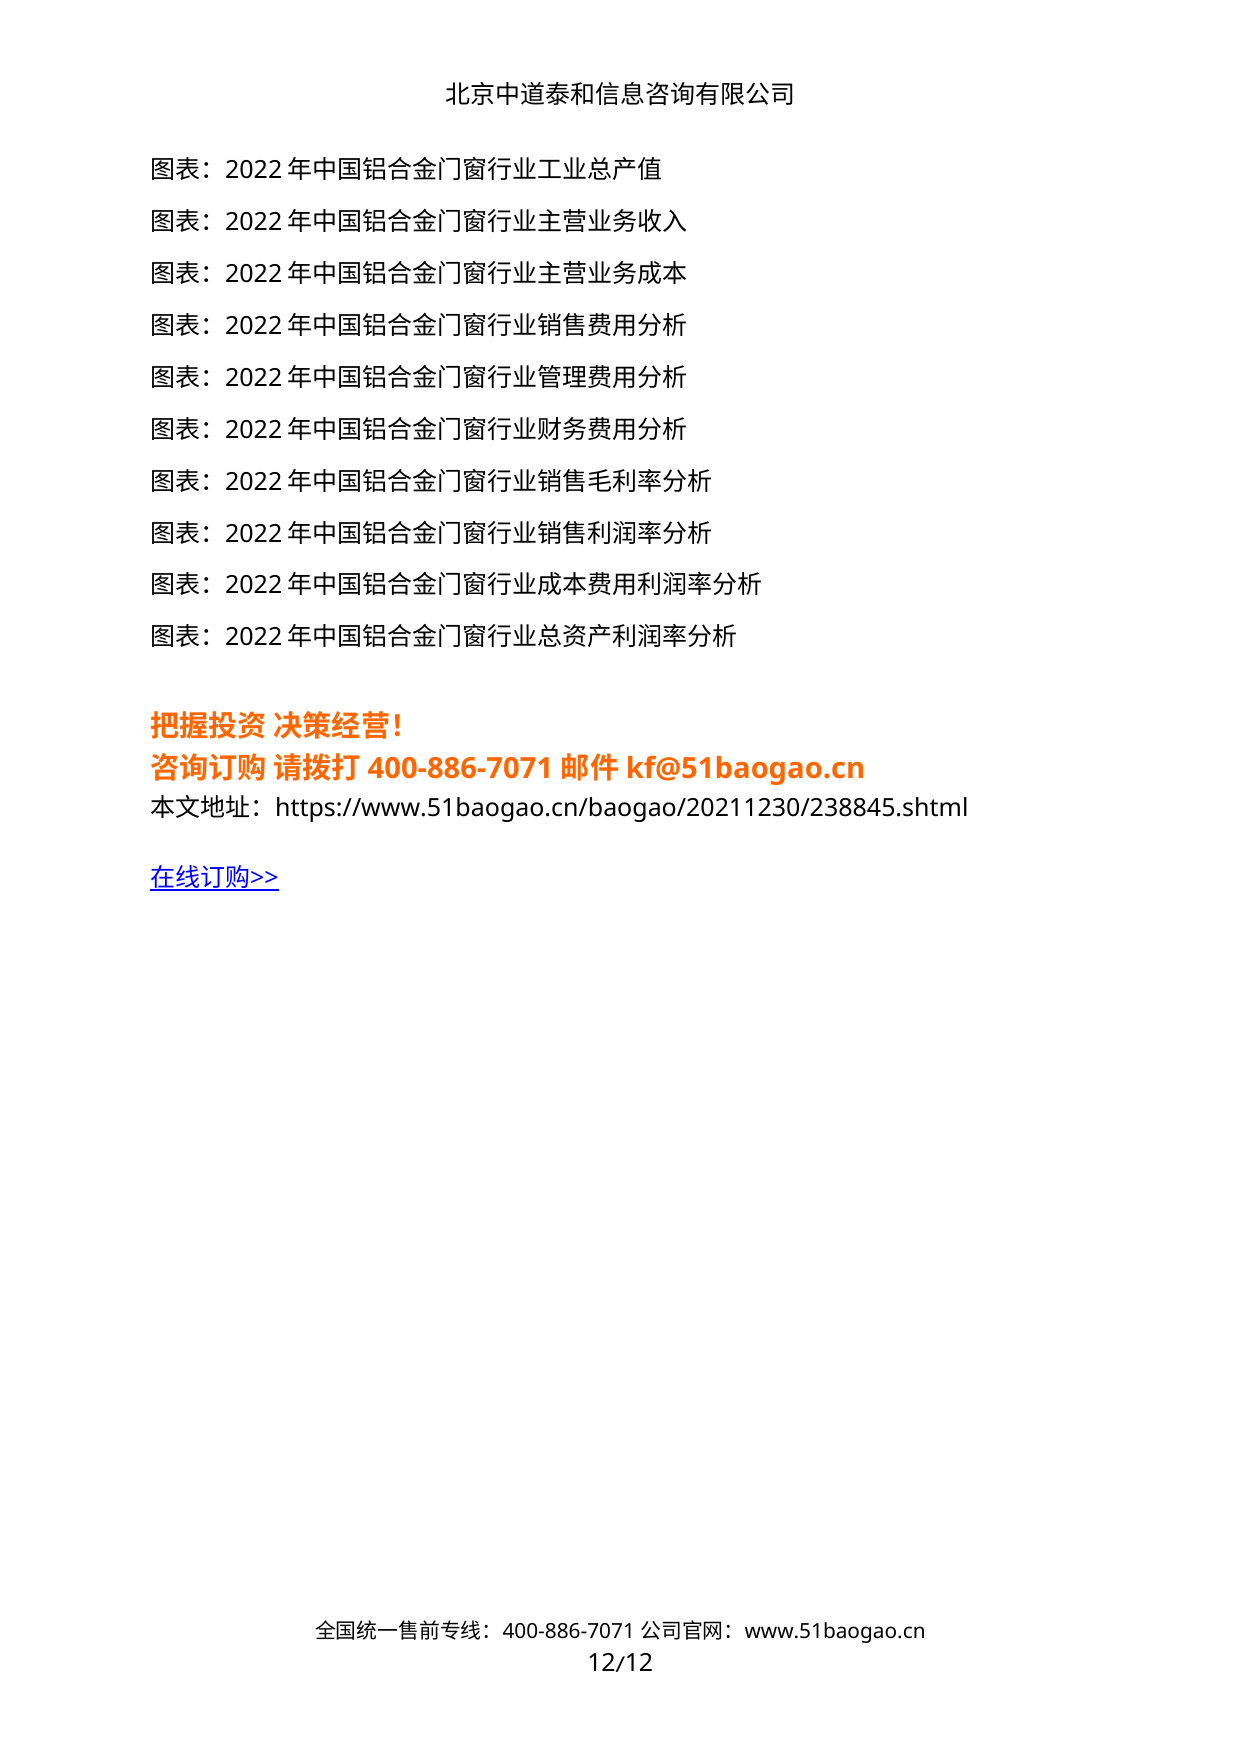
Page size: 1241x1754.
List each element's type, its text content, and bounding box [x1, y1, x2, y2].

text 图表：2022年中国铝合金门窗行业主营业务成本 [150, 254, 1090, 290]
text 在线订购>> [150, 824, 1090, 894]
text 把握投资 决策经营！咨询订购 请拨打 400-886-7071 邮件 kf@51baogao.cn本文地址：https://www.51baogao.cn/baogao/20211230/238845.shtml [150, 669, 1090, 824]
text 图表：2022年中国铝合金门窗行业工业总产值 [150, 150, 1090, 186]
text 图表：2022年中国铝合金门窗行业总资产利润率分析 [150, 617, 1090, 653]
text 图表：2022年中国铝合金门窗行业主营业务收入 [150, 202, 1090, 238]
text 图表：2022年中国铝合金门窗行业管理费用分析 [150, 357, 1090, 394]
text 图表：2022年中国铝合金门窗行业销售费用分析 [150, 306, 1090, 342]
text 图表：2022年中国铝合金门窗行业销售毛利率分析 [150, 461, 1090, 497]
text 图表：2022年中国铝合金门窗行业财务费用分析 [150, 409, 1090, 446]
text 图表：2022年中国铝合金门窗行业成本费用利润率分析 [150, 565, 1090, 601]
text 图表：2022年中国铝合金门窗行业销售利润率分析 [150, 513, 1090, 549]
